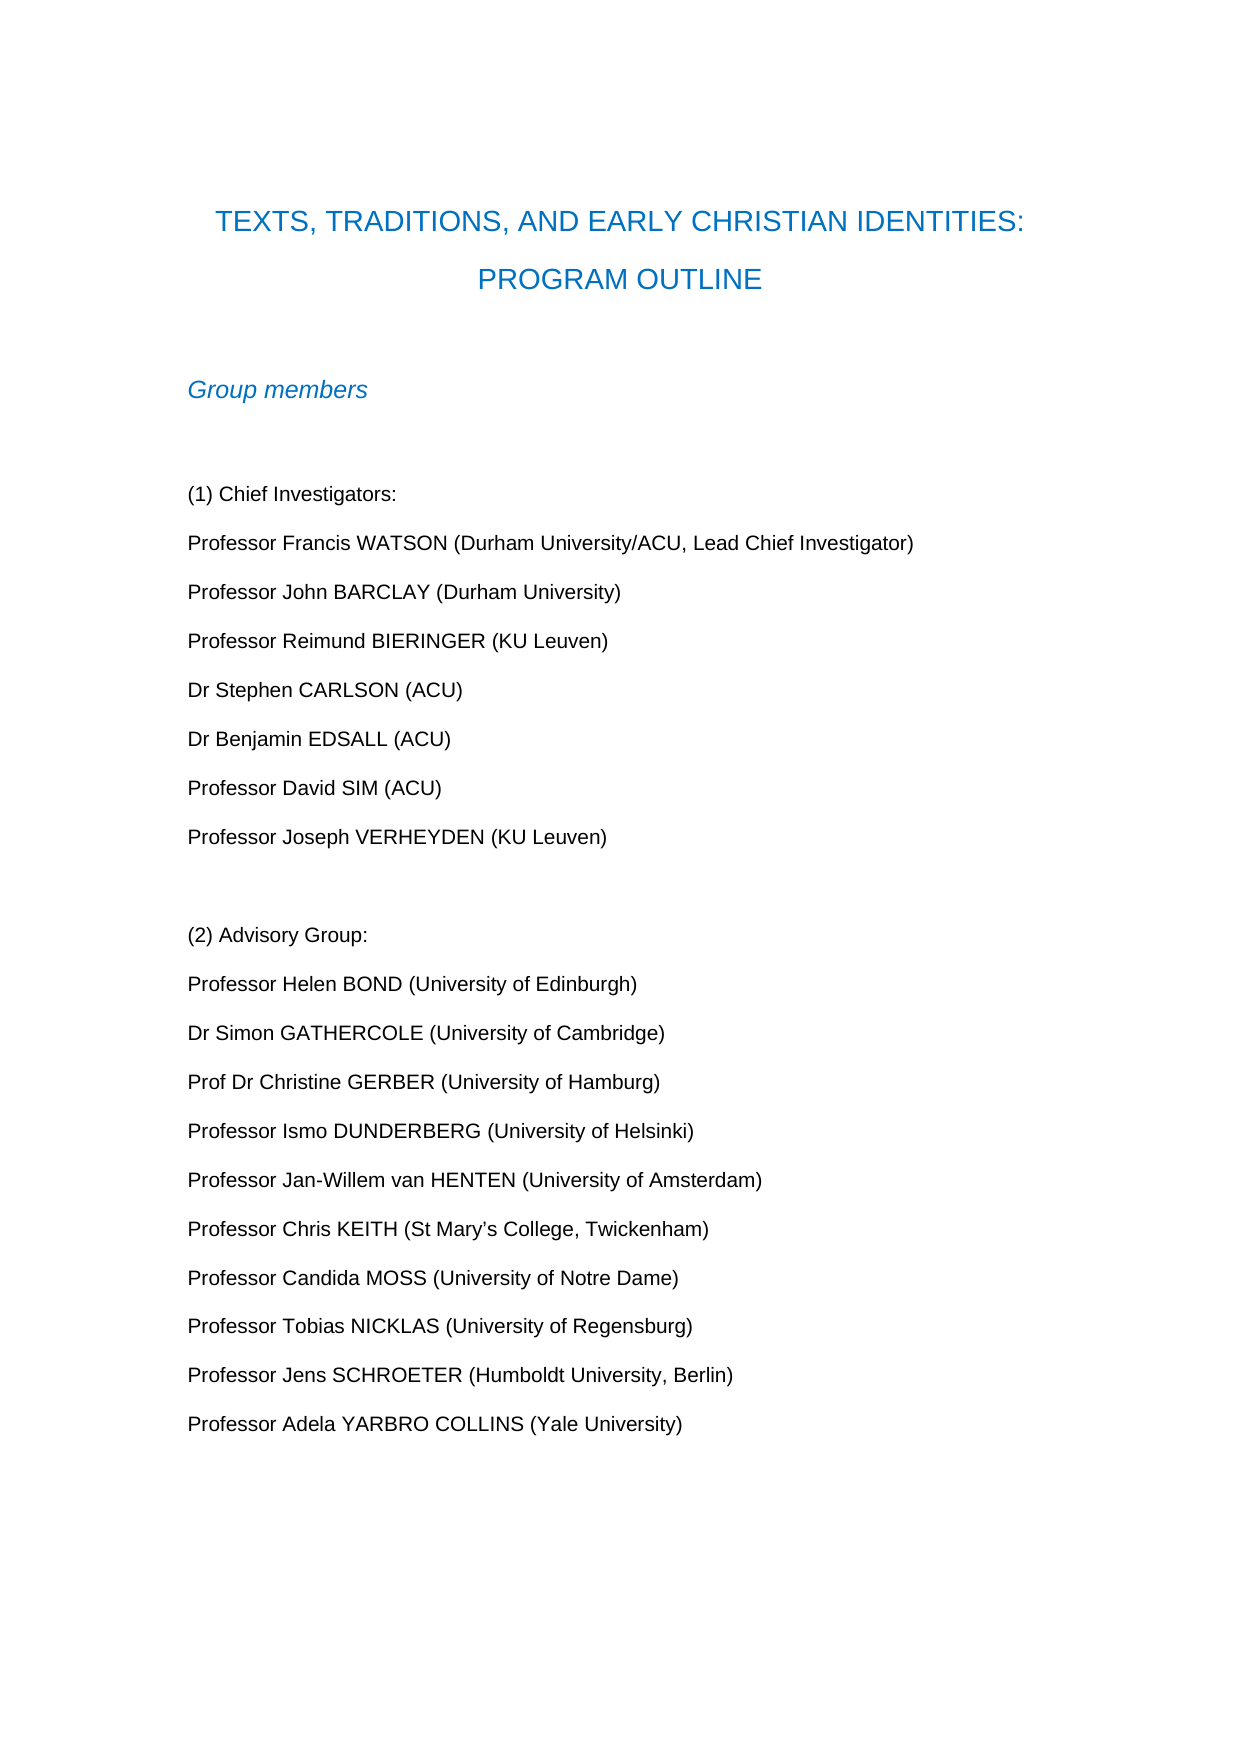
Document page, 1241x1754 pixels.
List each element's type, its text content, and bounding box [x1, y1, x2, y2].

text Group members [187, 374, 1053, 403]
text Professor Tobias NICKLAS (University of Regensburg) [187, 1314, 1053, 1338]
text Dr Benjamin EDSALL (ACU) [187, 727, 1053, 751]
text Professor Jan-Willem van HENTEN (University of Amsterdam) [187, 1167, 1053, 1191]
text Prof Dr Christine GERBER (University of Hamburg) [187, 1069, 1053, 1093]
text Professor Francis WATSON (Durham University/ACU, Lead Chief Investigator) [187, 531, 1053, 555]
text Professor Ismo DUNDERBERG (University of Helsinki) [187, 1118, 1053, 1142]
text Dr Simon GATHERCOLE (University of Cambridge) [187, 1021, 1053, 1044]
text Dr Stephen CARLSON (ACU) [187, 678, 1053, 702]
text Professor Chris KEITH (St Mary’s College, Twickenham) [187, 1216, 1053, 1240]
text Professor John BARCLAY (Durham University) [187, 580, 1053, 604]
text Professor Adela YARBRO COLLINS (Yale University) [187, 1412, 1053, 1436]
text Professor Joseph VERHEYDEN (KU Leuven) [187, 825, 1053, 849]
text Professor Reimund BIERINGER (KU Leuven) [187, 629, 1053, 653]
text TEXTS, TRADITIONS, AND EARLY CHRISTIAN IDENTITIES: [187, 204, 1053, 237]
text Professor David SIM (ACU) [187, 776, 1053, 800]
text Professor Helen BOND (University of Edinburgh) [187, 972, 1053, 996]
text PROGRAM OUTLINE [187, 262, 1053, 296]
text (2) Advisory Group: [187, 923, 1053, 947]
text Professor Candida MOSS (University of Notre Dame) [187, 1265, 1053, 1289]
text Professor Jens SCHROETER (Humboldt University, Berlin) [187, 1363, 1053, 1387]
text (1) Chief Investigators: [187, 482, 1053, 506]
